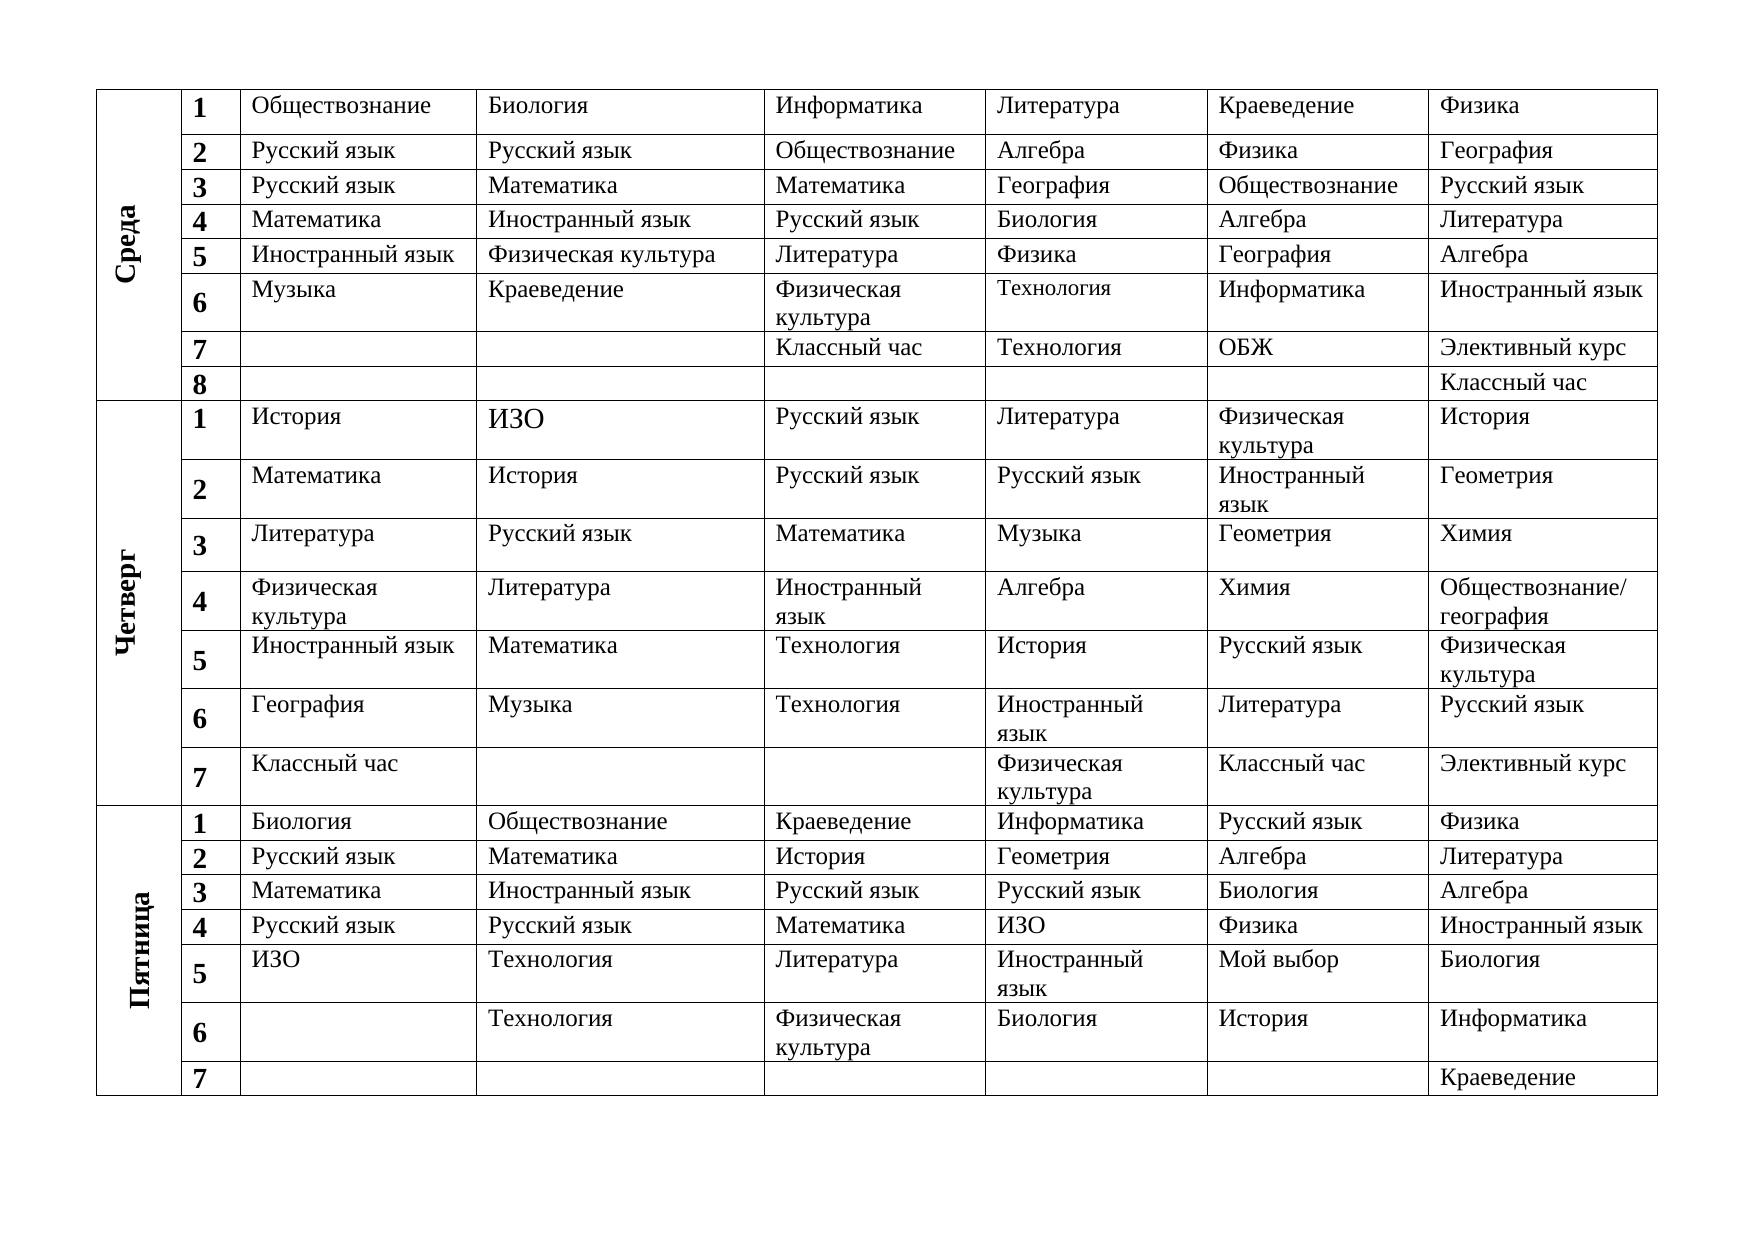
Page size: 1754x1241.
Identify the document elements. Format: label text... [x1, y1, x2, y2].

table_cell География [1208, 239, 1428, 273]
table_cell Математика [241, 875, 476, 909]
table_cell Физическая культура [765, 274, 985, 331]
table_cell Физическая культура [477, 239, 764, 273]
table_cell Литература [1208, 689, 1428, 747]
table_cell 3 [182, 170, 240, 203]
table_cell Иностранный язык [986, 945, 1207, 1002]
table_cell [477, 748, 764, 805]
table_cell 5 [182, 945, 240, 1002]
table_cell ИЗО [986, 910, 1207, 943]
table_cell 4 [182, 572, 240, 629]
table_cell [986, 367, 1207, 400]
table_cell [477, 1062, 764, 1095]
table_cell [477, 367, 764, 400]
table_cell История [1208, 1003, 1428, 1061]
table_cell Мой выбор [1208, 945, 1428, 1002]
table_cell Геометрия [1429, 460, 1657, 517]
table_cell [1208, 1062, 1428, 1095]
table_cell История [241, 401, 476, 459]
table_cell Иностранный язык [1208, 460, 1428, 517]
table_cell Физическая культура [986, 748, 1207, 805]
table_cell 6 [182, 274, 240, 331]
table_cell Русский язык [765, 205, 985, 238]
table_cell Технология [765, 689, 985, 747]
table_cell Литература [241, 519, 476, 571]
table_cell Химия [1208, 572, 1428, 629]
table_cell Музыка [241, 274, 476, 331]
table_cell Русский язык [986, 460, 1207, 517]
table_cell Физика [1208, 135, 1428, 169]
table_cell Русский язык [241, 910, 476, 943]
table_cell Литература [765, 239, 985, 273]
table_cell Русский язык [765, 875, 985, 909]
table_cell Физическая культура [1208, 401, 1428, 459]
table_cell Русский язык [1208, 631, 1428, 688]
table_cell Музыка [477, 689, 764, 747]
table_cell Литература [765, 945, 985, 1002]
table_cell Математика [765, 519, 985, 571]
table_cell Алгебра [1208, 205, 1428, 238]
table_cell История [477, 460, 764, 517]
table_cell 1 [182, 90, 240, 134]
table_cell [765, 367, 985, 400]
table_cell [241, 1003, 476, 1061]
table_cell Математика [241, 460, 476, 517]
table_cell Обществознание/география [1429, 572, 1657, 629]
table_cell Обществознание [1208, 170, 1428, 203]
table_cell Математика [241, 205, 476, 238]
table_cell Информатика [1429, 1003, 1657, 1061]
table_cell География [241, 689, 476, 747]
table_cell Иностранный язык [241, 631, 476, 688]
table_cell [241, 1062, 476, 1095]
table_cell Русский язык [1208, 806, 1428, 840]
table_cell Иностранный язык [986, 689, 1207, 747]
table_cell Биология [986, 205, 1207, 238]
table_cell Биология [241, 806, 476, 840]
table_cell [241, 332, 476, 366]
table_cell История [986, 631, 1207, 688]
table_cell 2 [182, 135, 240, 169]
table_cell Иностранный язык [241, 239, 476, 273]
table_cell Русский язык [765, 401, 985, 459]
table_cell 1 [182, 401, 240, 459]
table_cell 5 [182, 239, 240, 273]
table_cell Классный час [241, 748, 476, 805]
table_cell 2 [182, 460, 240, 517]
table_cell Русский язык [241, 170, 476, 203]
table_cell Информатика [1208, 274, 1428, 331]
table_cell Литература [1429, 205, 1657, 238]
table_cell Классный час [1208, 748, 1428, 805]
table_cell Технология [986, 274, 1207, 331]
table_cell Физическая культура [765, 1003, 985, 1061]
table_cell Технология [477, 1003, 764, 1061]
table_cell Физическая культура [241, 572, 476, 629]
table_cell Литература [477, 572, 764, 629]
table_cell Обществознание [765, 135, 985, 169]
table_cell Биология [1208, 875, 1428, 909]
table_cell Технология [765, 631, 985, 688]
table_cell Математика [477, 841, 764, 874]
table_cell 7 [182, 332, 240, 366]
table_cell 4 [182, 205, 240, 238]
table_cell Математика [477, 631, 764, 688]
table_cell Литература [986, 90, 1207, 134]
table_cell Физическая культура [1429, 631, 1657, 688]
table_cell 7 [182, 748, 240, 805]
table_cell Обществознание [241, 90, 476, 134]
table_cell Русский язык [477, 519, 764, 571]
table_cell Русский язык [1429, 689, 1657, 747]
table_cell Русский язык [986, 875, 1207, 909]
table_cell Физика [1208, 910, 1428, 943]
table_cell Информатика [765, 90, 985, 134]
table_cell ИЗО [477, 401, 764, 459]
table_cell Краеведение [477, 274, 764, 331]
table_cell Технология [986, 332, 1207, 366]
table_cell [765, 748, 985, 805]
table_cell Русский язык [765, 460, 985, 517]
table_cell 2 [182, 841, 240, 874]
table_cell Алгебра [986, 572, 1207, 629]
table_cell География [1429, 135, 1657, 169]
table_cell Иностранный язык [1429, 910, 1657, 943]
table_cell Элективный курс [1429, 332, 1657, 366]
table_cell Русский язык [1429, 170, 1657, 203]
table_cell Математика [765, 910, 985, 943]
table_cell Иностранный язык [1429, 274, 1657, 331]
table_cell Геометрия [1208, 519, 1428, 571]
table_cell Краеведение [1429, 1062, 1657, 1095]
table_cell Химия [1429, 519, 1657, 571]
table_cell Алгебра [986, 135, 1207, 169]
table_cell Литература [1429, 841, 1657, 874]
table_cell История [765, 841, 985, 874]
table_cell Физика [1429, 90, 1657, 134]
table_cell Иностранный язык [477, 205, 764, 238]
table_cell Информатика [986, 806, 1207, 840]
table_cell ИЗО [241, 945, 476, 1002]
table_cell Геометрия [986, 841, 1207, 874]
table_cell Математика [765, 170, 985, 203]
table_cell 5 [182, 631, 240, 688]
table_cell 3 [182, 875, 240, 909]
table_cell Биология [477, 90, 764, 134]
table_cell [241, 367, 476, 400]
table_cell Среда [97, 90, 181, 400]
table_cell 4 [182, 910, 240, 943]
table_cell 8 [182, 367, 240, 400]
table_cell Русский язык [241, 841, 476, 874]
table_cell ОБЖ [1208, 332, 1428, 366]
table_cell География [986, 170, 1207, 203]
table_cell Биология [1429, 945, 1657, 1002]
table_cell Физика [986, 239, 1207, 273]
table_cell Пятница [97, 806, 181, 1095]
table_cell [765, 1062, 985, 1095]
table_cell Русский язык [477, 135, 764, 169]
table_cell Физика [1429, 806, 1657, 840]
table_cell Биология [986, 1003, 1207, 1061]
table_cell Музыка [986, 519, 1207, 571]
table_cell 7 [182, 1062, 240, 1095]
table_cell Математика [477, 170, 764, 203]
table_cell Русский язык [241, 135, 476, 169]
table_cell Русский язык [477, 910, 764, 943]
table_cell Обществознание [477, 806, 764, 840]
table_cell [477, 332, 764, 366]
table_cell Классный час [765, 332, 985, 366]
table_cell 1 [182, 806, 240, 840]
table_cell [986, 1062, 1207, 1095]
table_cell Краеведение [765, 806, 985, 840]
table_cell Иностранный язык [765, 572, 985, 629]
table_cell 6 [182, 689, 240, 747]
table_cell Алгебра [1208, 841, 1428, 874]
table_cell Краеведение [1208, 90, 1428, 134]
table_cell [1208, 367, 1428, 400]
table_cell Алгебра [1429, 875, 1657, 909]
table_cell 6 [182, 1003, 240, 1061]
table_cell Четверг [97, 401, 181, 805]
table_cell Классный час [1429, 367, 1657, 400]
table_cell Элективный курс [1429, 748, 1657, 805]
table_cell История [1429, 401, 1657, 459]
table_cell Иностранный язык [477, 875, 764, 909]
table_cell Технология [477, 945, 764, 1002]
table_cell Литература [986, 401, 1207, 459]
table_cell Алгебра [1429, 239, 1657, 273]
table_cell 3 [182, 519, 240, 571]
